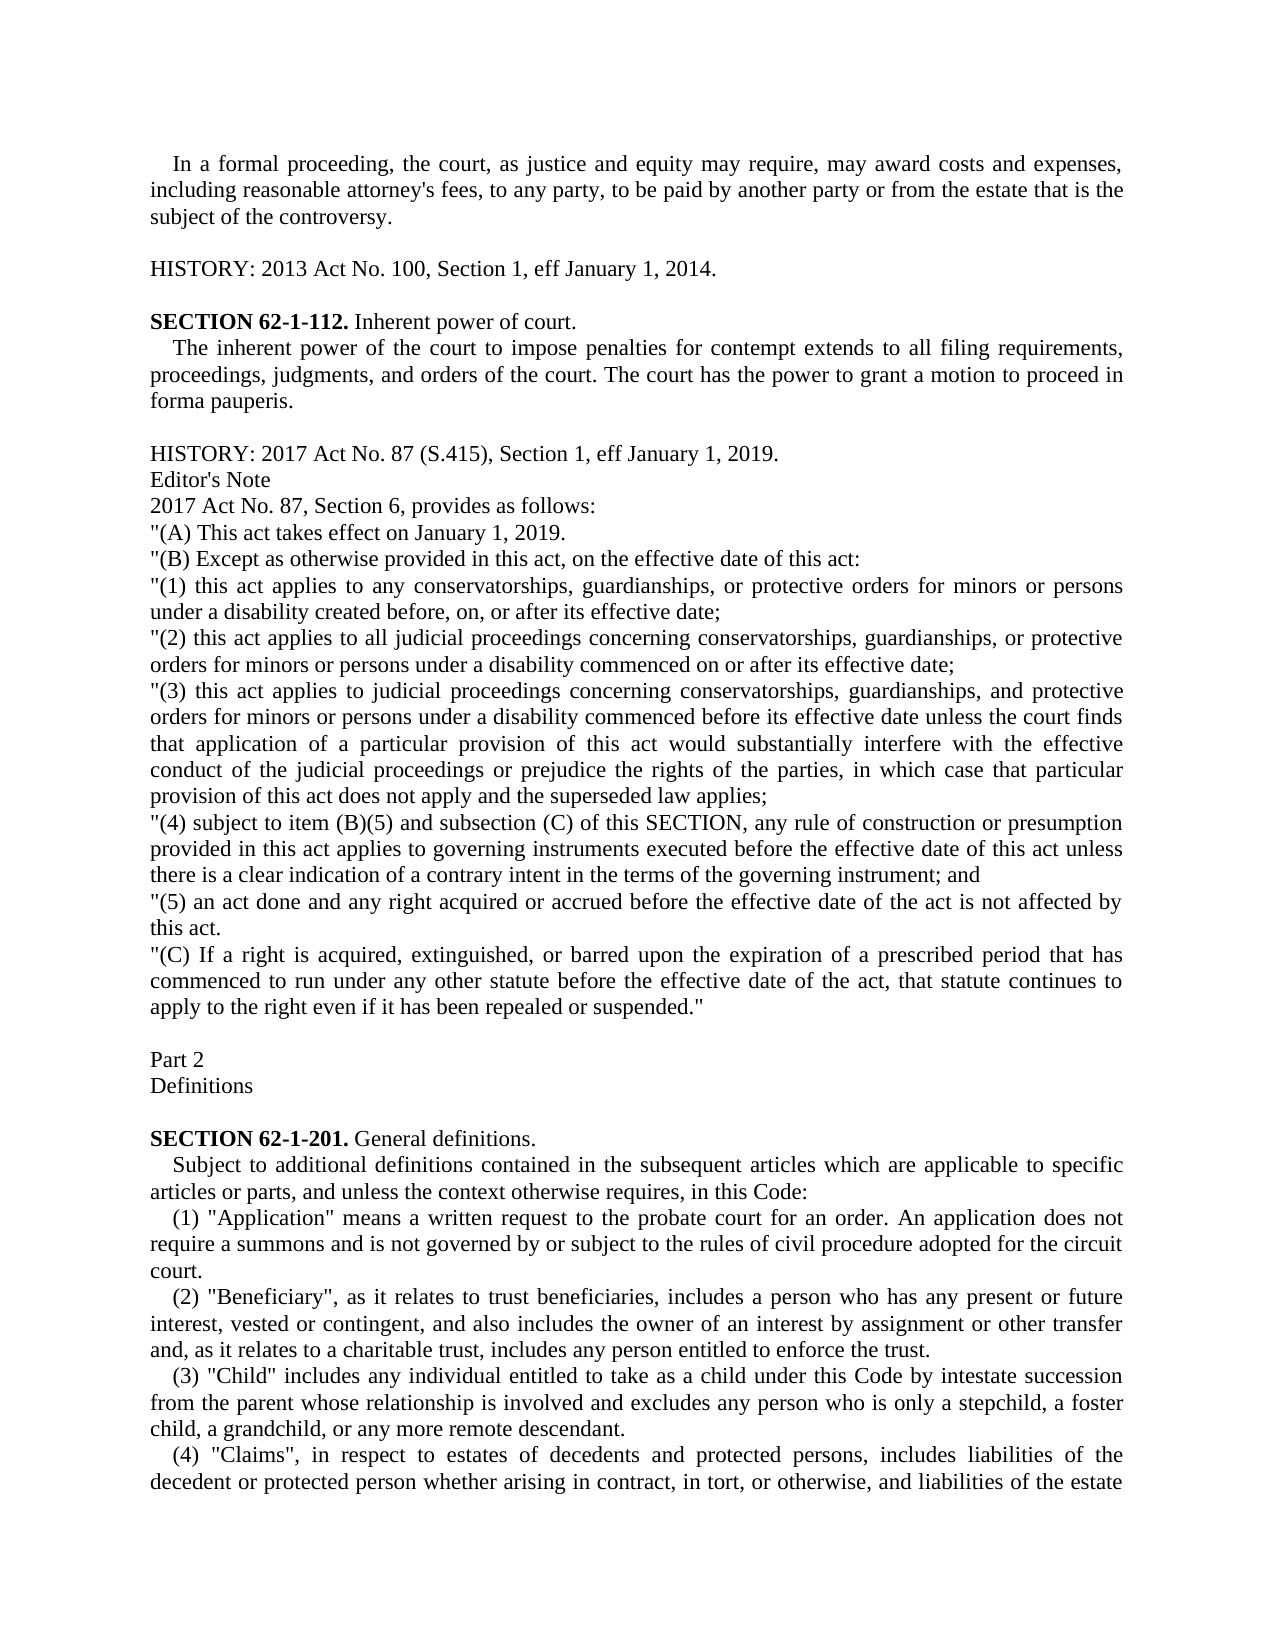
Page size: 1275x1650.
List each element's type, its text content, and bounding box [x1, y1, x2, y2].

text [150, 1441, 1125, 1494]
text Part 2 [150, 1046, 1125, 1072]
text 2017 Act No. 87, Section 6, provides as follows: [150, 493, 1125, 519]
text The inherent power of the court to impose penalties for contempt extends to all filing requirements, proceedings, judgments, and orders of the court. The court has the power to grant a motion to proceed in forma pauperis. [150, 334, 1125, 413]
text "(B) Except as otherwise provided in this act, on the effective date of this act: [150, 545, 1125, 572]
text "(1) this act applies to any conservatorships, guardianships, or protective orders for minors or persons under a disability created before, on, or after its effective date; [150, 572, 1125, 624]
text "(4) subject to item (B)(5) and subsection (C) of this SECTION, any rule of construction or presumption provided in this act applies to governing instruments executed before the effective date of this act unless there is a clear indication of a contrary intent in the terms of the governing instrument; and [150, 809, 1125, 888]
text In a formal proceeding, the court, as justice and equity may require, may award costs and expenses, including reasonable attorney's fees, to any party, to be paid by another party or from the estate that is the subject of the controversy. [150, 150, 1125, 229]
text (3) "Child" includes any individual entitled to take as a child under this Code by intestate succession from the parent whose relationship is involved and excludes any person who is only a stepchild, a foster child, a grandchild, or any more remote descendant. [150, 1362, 1125, 1441]
text "(C) If a right is acquired, extinguished, or barred upon the expiration of a prescribed period that has commenced to run under any other statute before the effective date of the act, that statute continues to apply to the right even if it has been repealed or suspended." [150, 941, 1125, 1020]
text Editor's Note [150, 466, 1125, 493]
text "(A) This act takes effect on January 1, 2019. [150, 519, 1125, 545]
text "(5) an act done and any right acquired or accrued before the effective date of the act is not affected by this act. [150, 888, 1125, 941]
text SECTION 62-1-201. General definitions. [150, 1125, 1125, 1151]
text HISTORY: 2013 Act No. 100, Section 1, eff January 1, 2014. [150, 255, 1125, 282]
text (1) "Application" means a written request to the probate court for an order. An application does not require a summons and is not governed by or subject to the rules of civil procedure adopted for the circuit court. [150, 1204, 1125, 1283]
text (2) "Beneficiary", as it relates to trust beneficiaries, includes a person who has any present or future interest, vested or contingent, and also includes the owner of an interest by assignment or other transfer and, as it relates to a charitable trust, includes any person entitled to enforce the trust. [150, 1283, 1125, 1362]
text "(3) this act applies to judicial proceedings concerning conservatorships, guardianships, and protective orders for minors or persons under a disability commenced before its effective date unless the court finds that application of a particular provision of this act would substantially interfere with the effective conduct of the judicial proceedings or prejudice the rights of the parties, in which case that particular provision of this act does not apply and the superseded law applies; [150, 677, 1125, 809]
text "(2) this act applies to all judicial proceedings concerning conservatorships, guardianships, or protective orders for minors or persons under a disability commenced on or after its effective date; [150, 624, 1125, 677]
text Subject to additional definitions contained in the subsequent articles which are applicable to specific articles or parts, and unless the context otherwise requires, in this Code: [150, 1151, 1125, 1204]
text HISTORY: 2017 Act No. 87 (S.415), Section 1, eff January 1, 2019. [150, 440, 1125, 466]
text SECTION 62-1-112. Inherent power of court. [150, 308, 1125, 334]
text Definitions [150, 1072, 1125, 1099]
